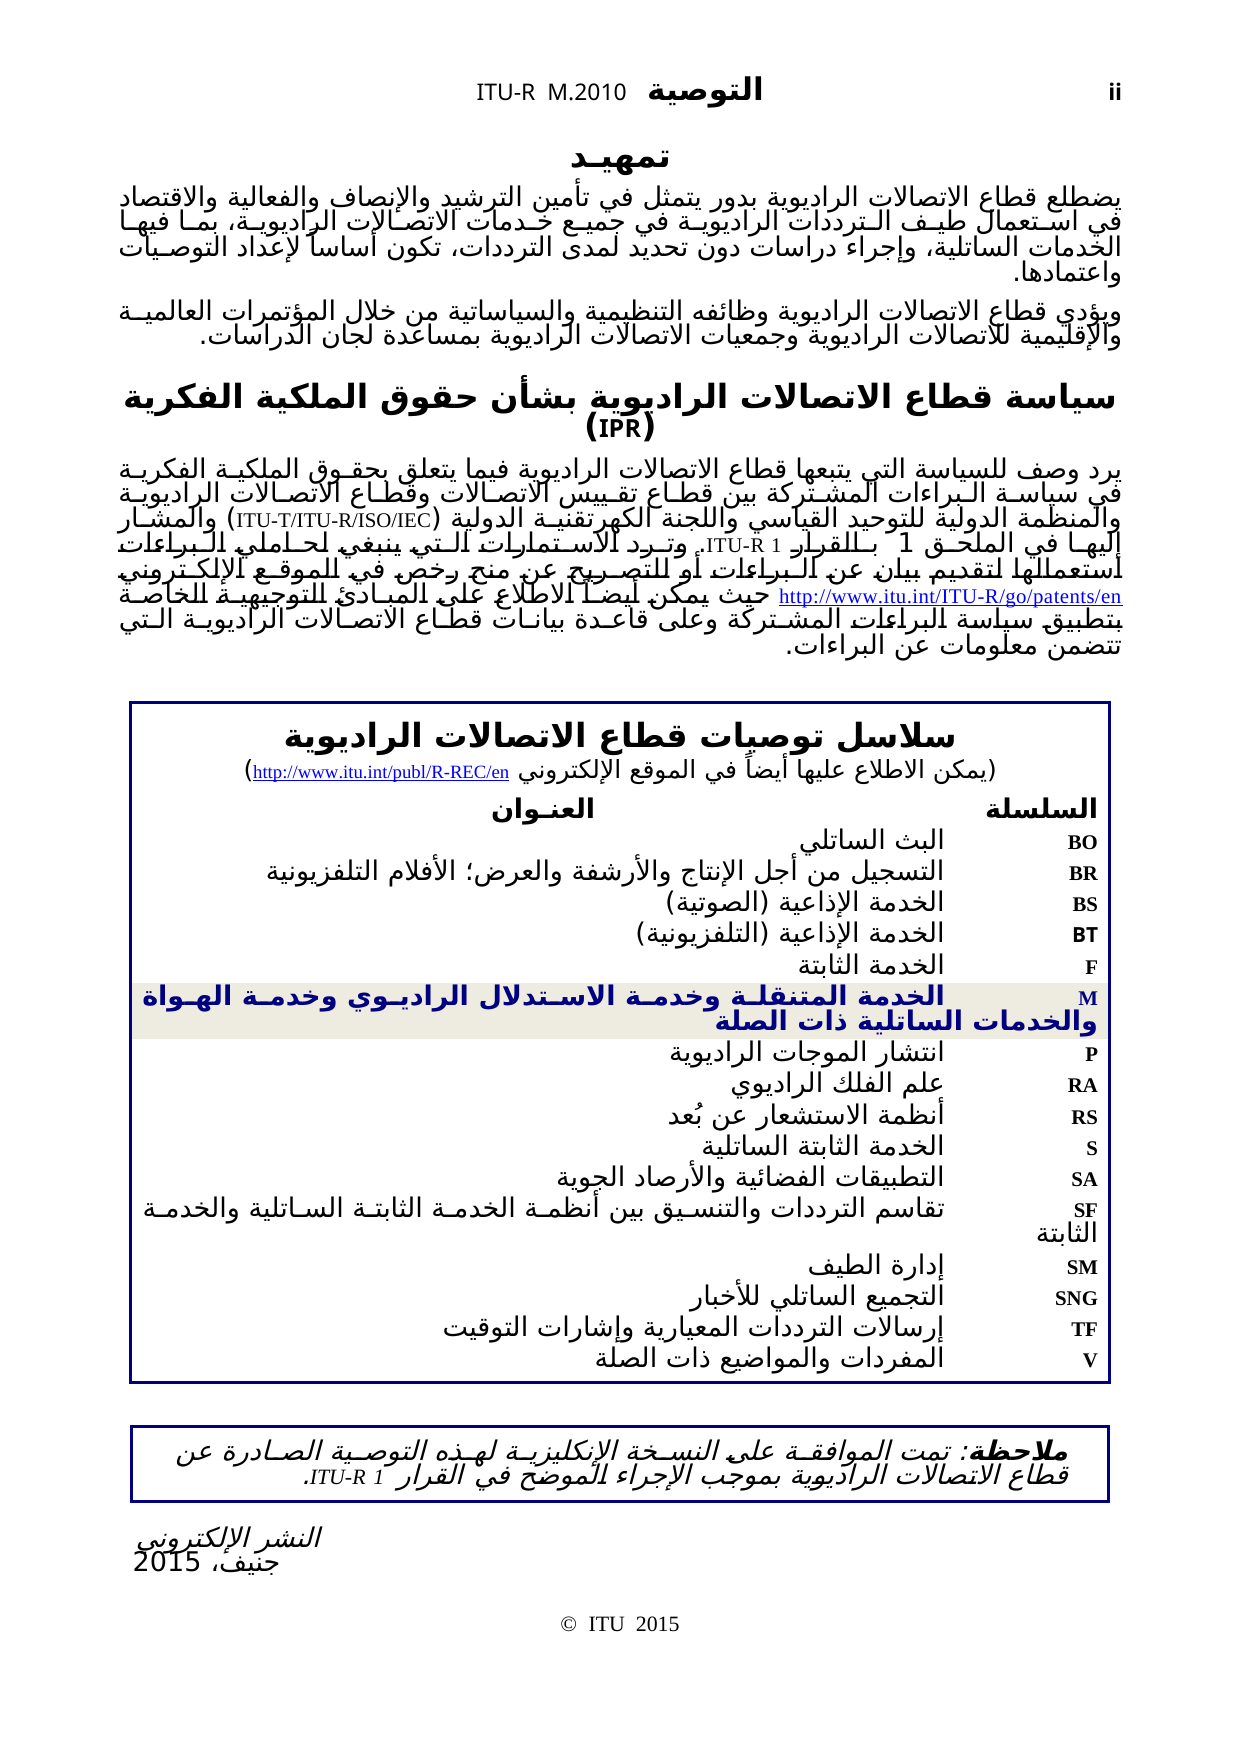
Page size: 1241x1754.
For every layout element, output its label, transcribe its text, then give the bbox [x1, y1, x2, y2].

table_cell P انتشار الموجات الراديوية [132, 1040, 1108, 1071]
text النشر الإلكتروني جنيف، 2015 [133, 1528, 1122, 1578]
table_cell BR التسجيل من أجل الإنتاج والأرشفة والعرض؛ الأفلام التلفزيونية [132, 858, 1108, 889]
table_cell العنـوان [132, 796, 955, 827]
table_cell V المفردات والمواضيع ذات الصلة [132, 1346, 1108, 1381]
text يرد وصف للسياسة التي يتبعها قطاع الاتصالات الراديوية فيما يتعلق بحقوق الملكية الفكرية في سياسة البراءات المشتركة بين قطاع تقييس الاتصالات وقطاع الاتصالات الراديوية والمنظمة الدولية للتوحيد القياسي واللجنة الكهرتقنية الدولية (ITU-T/ITU-R/ISO/IEC) والمشار إليها في الملحق 1 بالقرار ITU-R 1. وترد الاستمارات التي ينبغي لحاملي البراءات استعمالها لتقديم بيان عن البراءات أو للتصريح عن منح رخص في الموقع الإلكتروني http://www.itu.int/ITU-R/go/patents/en حيث يمكن أيضاً الاطلاع على المبادئ التوجيهية الخاصة بتطبيق سياسة البراءات المشتركة وعلى قاعدة بيانات قطاع الاتصالات الراديوية التي تتضمن معلومات عن البراءات. [118, 458, 1122, 661]
table_cell S الخدمة الثابتة الساتلية [132, 1133, 1108, 1164]
table_cell BO البث الساتلي [132, 827, 1108, 858]
table_cell M الخدمة المتنقلة وخدمة الاستدلال الراديوي وخدمة الهواة والخدمات الساتلية ذات الصلة [132, 983, 1108, 1039]
table_header ملاحظة: تمت الموافقة على النسخة الإنكليزية لهذه التوصية الصادرة عن قطاع الاتصالات الراديوية بموجب الإجراء الموضح في القرار ITU-R 1. [133, 1428, 1107, 1499]
table_cell SF تقاسم الترددات والتنسيق بين أنظمة الخدمة الثابتة الساتلية والخدمة الثابتة [132, 1196, 1108, 1252]
table_cell BT الخدمة الإذاعية (التلفزيونية) [132, 921, 1108, 952]
table_cell F الخدمة الثابتة [132, 952, 1108, 983]
table_cell SNG التجميع الساتلي للأخبار [132, 1283, 1108, 1314]
table_header سلاسل توصيات قطاع الاتصالات الراديوية (يمكن الاطلاع عليها أيضاً في الموقع الإلكتروني http://www.itu.int/publ/R-REC/en) [132, 704, 1108, 796]
table_cell TF إرسالات الترددات المعيارية وإشارات التوقيت [132, 1315, 1108, 1346]
text ITU 2015 [118, 1616, 1122, 1636]
table_cell السلسلة [955, 796, 1108, 827]
text ويؤدي قطاع الاتصالات الراديوية وظائفه التنظيمية والسياساتية من خلال المؤتمرات العالمية والإقليمية للاتصالات الراديوية وجمعيات الاتصالات الراديوية بمساعدة لجان الدراسات. [118, 300, 1122, 351]
table_cell RS أنظمة الاستشعار عن بُعد [132, 1102, 1108, 1133]
table_cell RA علم الفلك الراديوي [132, 1071, 1108, 1102]
text يضطلع قطاع الاتصالات الراديوية بدور يتمثل في تأمين الترشيد والإنصاف والفعالية والاقتصاد في استعمال طيف الترددات الراديوية في جميع خدمات الاتصالات الراديوية، بما فيها الخدمات الساتلية، وإجراء دراسات دون تحديد لمدى الترددات، تكون أساساً لإعداد التوصيات واعتمادها. [118, 187, 1122, 288]
text سياسة قطاع الاتصالات الراديوية بشأن حقوق الملكية الفكرية (IPR) [118, 383, 1122, 446]
text تمهيـد [118, 143, 1122, 174]
table_cell SA التطبيقات الفضائية والأرصاد الجوية [132, 1165, 1108, 1196]
table_cell BS الخدمة الإذاعية (الصوتية) [132, 890, 1108, 921]
table_cell SM إدارة الطيف [132, 1252, 1108, 1283]
